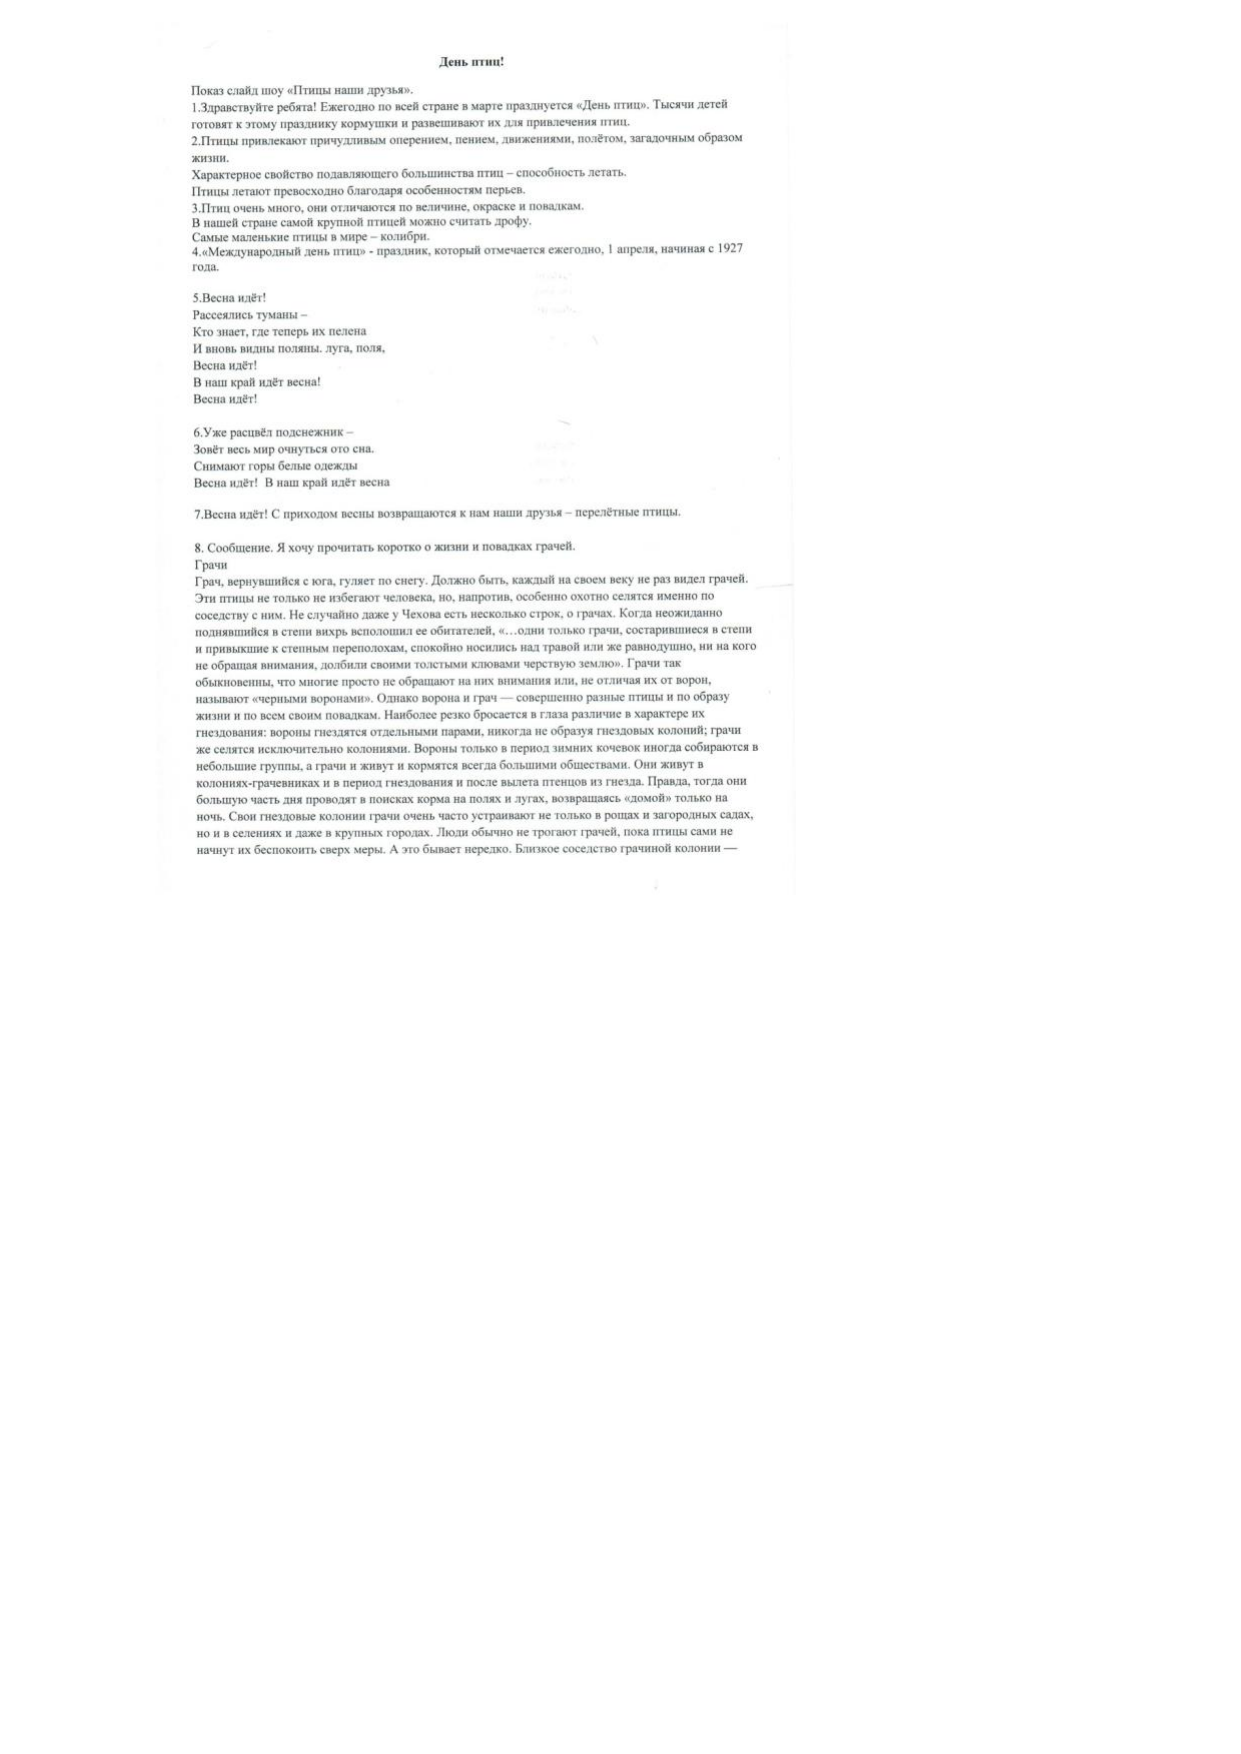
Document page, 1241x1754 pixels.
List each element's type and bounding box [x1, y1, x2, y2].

picture [147, 14, 806, 901]
